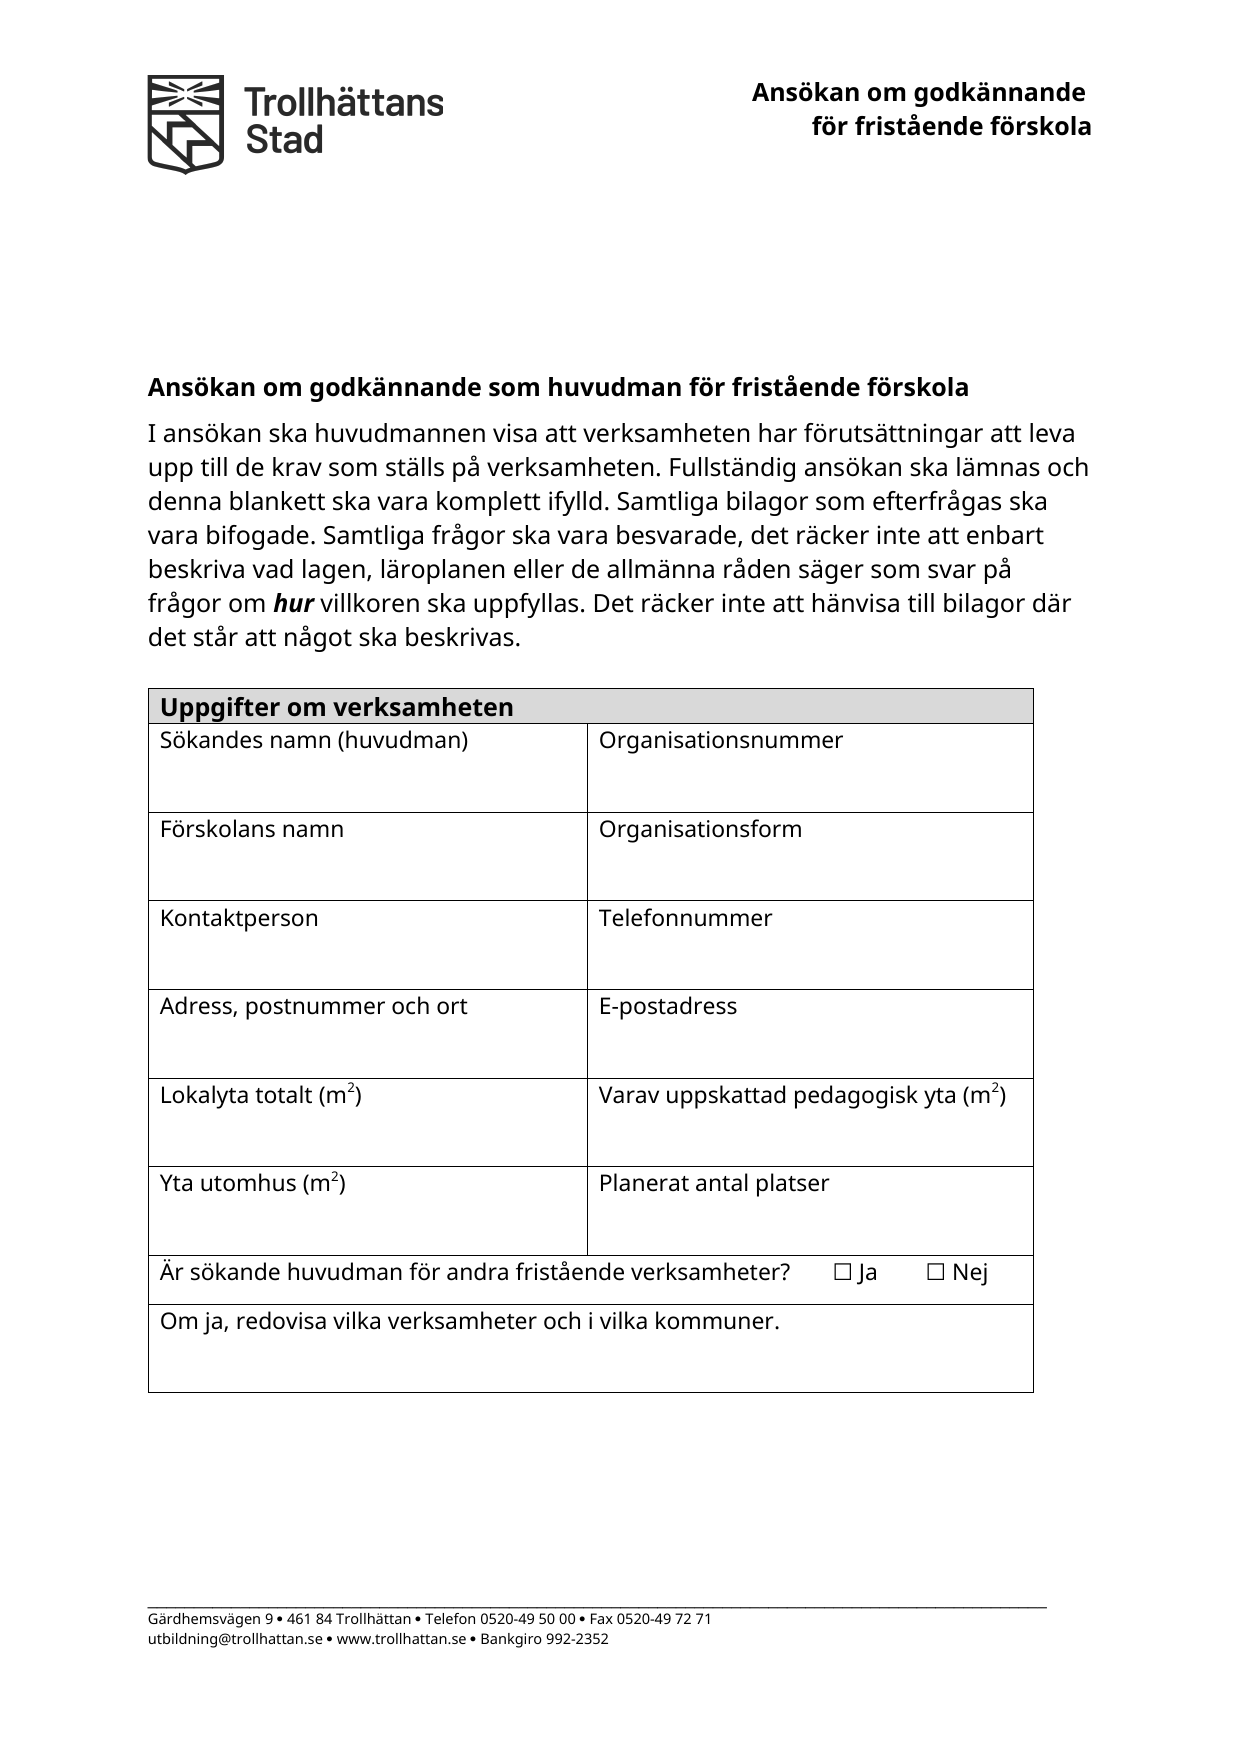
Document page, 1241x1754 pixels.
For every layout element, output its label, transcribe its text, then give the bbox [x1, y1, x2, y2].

text Ansökan om godkännande som huvudman för fristående förskola [148, 369, 1092, 403]
table_cell Om ja, redovisa vilka verksamheter och i vilka kommuner. [149, 1305, 1033, 1392]
table_header Uppgifter om verksamheten [149, 689, 1033, 723]
table_cell E-postadress [588, 990, 1033, 1077]
table_cell Yta utomhus (m2) [149, 1167, 587, 1254]
picture [147, 75, 443, 175]
table_cell Adress, postnummer och ort [149, 990, 587, 1077]
table_cell Organisationsnummer [588, 724, 1033, 812]
table_cell Förskolans namn [149, 813, 587, 900]
table_cell Kontaktperson [149, 901, 587, 989]
table_cell Organisationsform [588, 813, 1033, 900]
table_cell Planerat antal platser [588, 1167, 1033, 1254]
text I ansökan ska huvudmannen visa att verksamheten har förutsättningar att leva upp till de krav som ställs på verksamheten. Fullständig ansökan ska lämnas och denna blankett ska vara komplett ifylld. Samtliga bilagor som efterfrågas ska vara bifogade. Samtliga frågor ska vara besvarade, det räcker inte att enbart beskriva vad lagen, läroplanen eller de allmänna råden säger som svar på frågor om hur villkoren ska uppfyllas. Det räcker inte att hänvisa till bilagor där det står att något ska beskrivas. [148, 416, 1092, 654]
table_cell Lokalyta totalt (m2) [149, 1079, 587, 1166]
table_cell Sökandes namn (huvudman) [149, 724, 587, 812]
table_cell Telefonnummer [588, 901, 1033, 989]
table_cell Är sökande huvudman för andra fristående verksamheter? Ja Nej [149, 1256, 1033, 1304]
table_cell Varav uppskattad pedagogisk yta (m2) [588, 1079, 1033, 1166]
